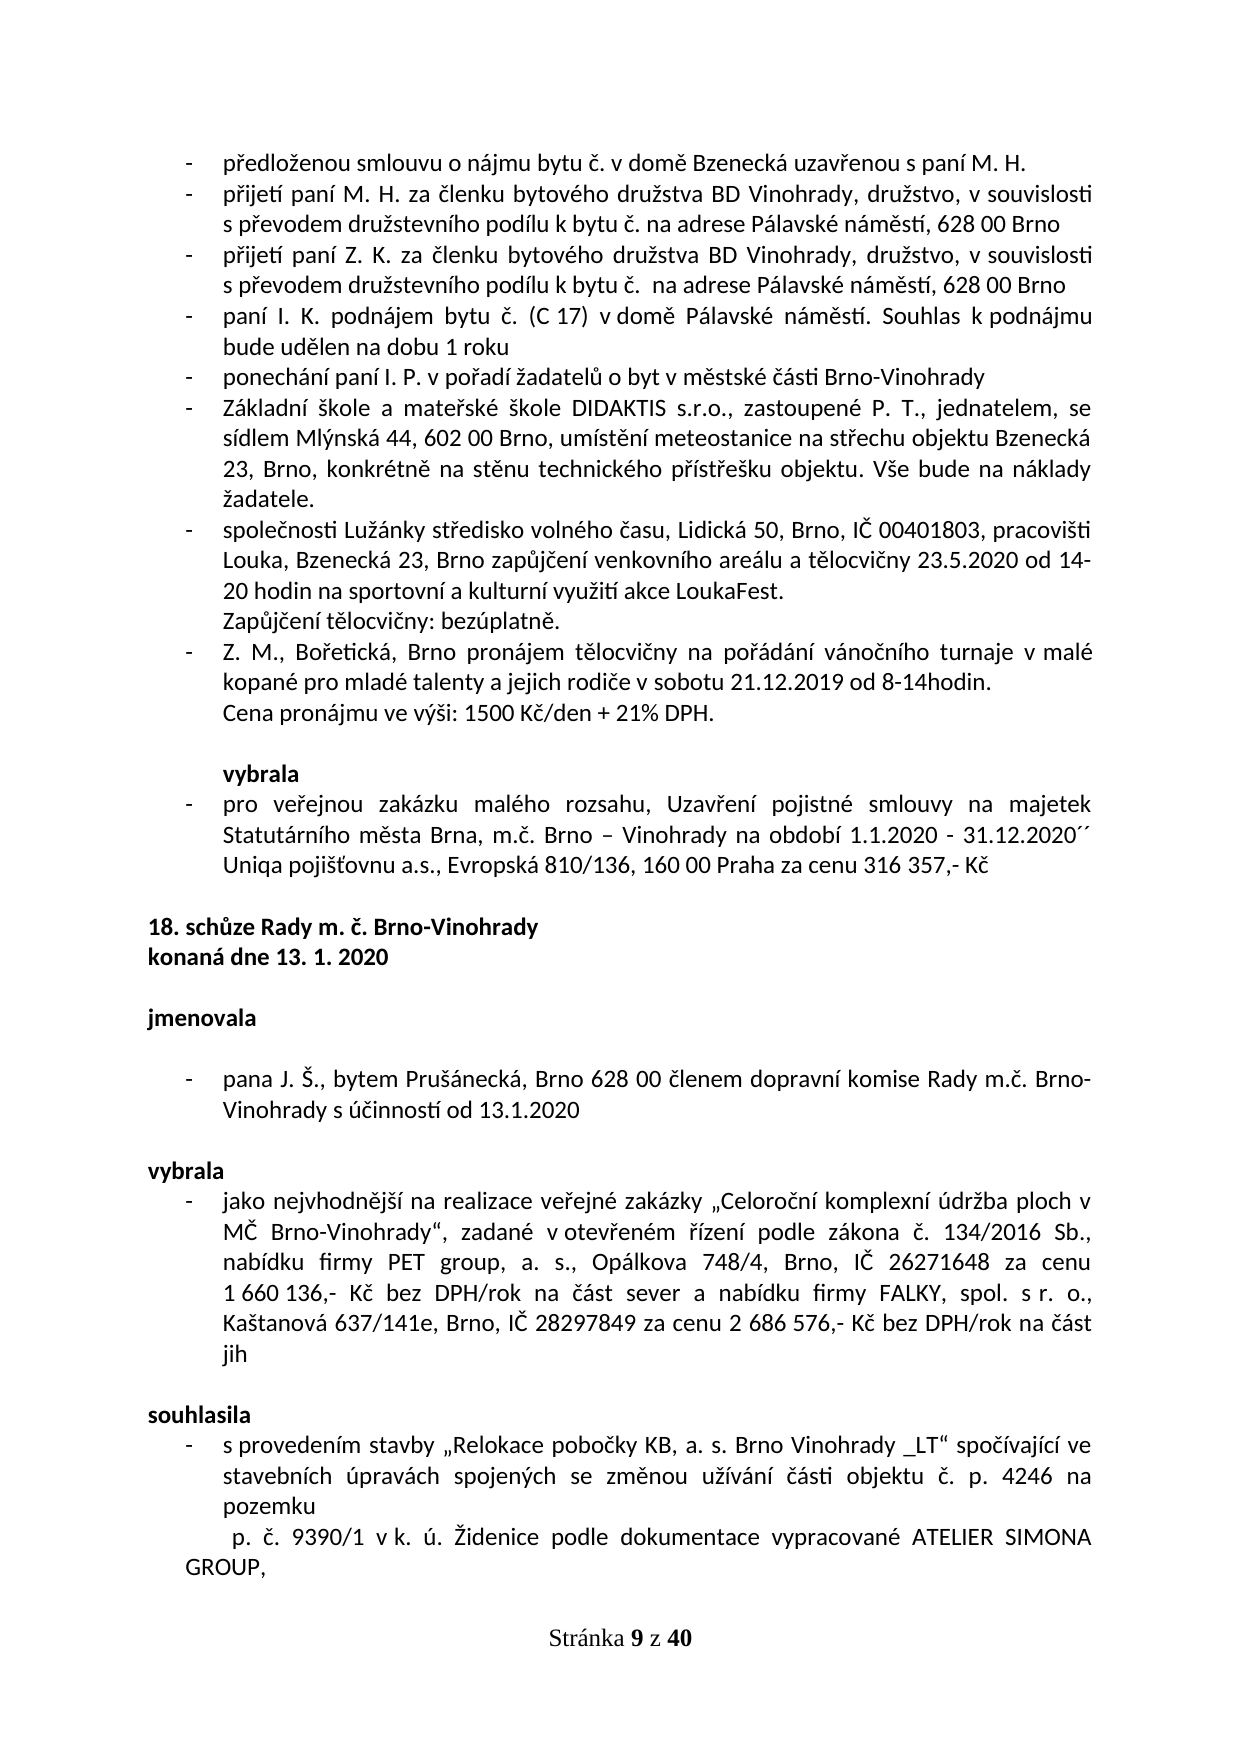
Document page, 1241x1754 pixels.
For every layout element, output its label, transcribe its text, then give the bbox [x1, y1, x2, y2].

text konaná dne 13. 1. 2020 [148, 941, 1093, 972]
text vybrala [148, 1155, 1093, 1185]
list pana J. Š., bytem Prušánecká, Brno 628 00 členem dopravní komise Rady m.č. Brno-Vinohrady s účinností od 13.1.2020 [185, 1063, 1093, 1124]
list přijetí paní Z. K. za členku bytového družstva BD Vinohrady, družstvo, v souvislosti s převodem družstevního podílu k bytu č. na adrese Pálavské náměstí, 628 00 Brno [185, 239, 1093, 300]
list s provedením stavby „Relokace pobočky KB, a. s. Brno Vinohrady _LT“ spočívající ve stavebních úpravách spojených se změnou užívání části objektu č. p. 4246 na pozemku [185, 1429, 1093, 1521]
list předloženou smlouvu o nájmu bytu č. v domě Bzenecká uzavřenou s paní M. H. [185, 148, 1093, 178]
list jako nejvhodnější na realizace veřejné zakázky „Celoroční komplexní údržba ploch v MČ Brno-Vinohrady“, zadané v otevřeném řízení podle zákona č. 134/2016 Sb., nabídku firmy PET group, a. s., Opálkova 748/4, Brno, IČ 26271648 za cenu 1 660 136,- Kč bez DPH/rok na část sever a nabídku firmy FALKY, spol. s r. o., Kaštanová 637/141e, Brno, IČ 28297849 za cenu 2 686 576,- Kč bez DPH/rok na část jih [185, 1185, 1093, 1368]
text souhlasila [148, 1399, 1093, 1429]
list pro veřejnou zakázku malého rozsahu, Uzavření pojistné smlouvy na majetek Statutárního města Brna, m.č. Brno – Vinohrady na období 1.1.2020 - 31.12.2020´´ Uniqa pojišťovnu a.s., Evropská 810/136, 160 00 Praha za cenu 316 357,- Kč [185, 788, 1093, 880]
list paní I. K. podnájem bytu č. (C 17) v domě Pálavské náměstí. Souhlas k podnájmu bude udělen na dobu 1 roku [185, 300, 1093, 361]
list Zapůjčení tělocvičny: bezúplatně. [223, 605, 1093, 636]
list Z. M., Bořetická, Brno pronájem tělocvičny na pořádání vánočního turnaje v malé kopané pro mladé talenty a jejich rodiče v sobotu 21.12.2019 od 8-14hodin. [185, 636, 1093, 697]
text 18. schůze Rady m. č. Brno-Vinohrady [148, 911, 1093, 941]
text jmenovala [148, 1002, 1093, 1033]
list vybrala [223, 758, 1093, 788]
list společnosti Lužánky středisko volného času, Lidická 50, Brno, IČ 00401803, pracovišti Louka, Bzenecká 23, Brno zapůjčení venkovního areálu a tělocvičny 23.5.2020 od 14-20 hodin na sportovní a kulturní využití akce LoukaFest. [185, 514, 1093, 605]
list ponechání paní I. P. v pořadí žadatelů o byt v městské části Brno-Vinohrady [185, 361, 1093, 392]
list Cena pronájmu ve výši: 1500 Kč/den + 21% DPH. [223, 697, 1093, 727]
list přijetí paní M. H. za členku bytového družstva BD Vinohrady, družstvo, v souvislosti s převodem družstevního podílu k bytu č. na adrese Pálavské náměstí, 628 00 Brno [185, 178, 1093, 239]
list Základní škole a mateřské škole DIDAKTIS s.r.o., zastoupené P. T., jednatelem, se sídlem Mlýnská 44, 602 00 Brno, umístění meteostanice na střechu objektu Bzenecká 23, Brno, konkrétně na stěnu technického přístřešku objektu. Vše bude na náklady žadatele. [185, 392, 1093, 514]
text p. č. 9390/1 v k. ú. Židenice podle dokumentace vypracované ATELIER SIMONA GROUP, [185, 1521, 1093, 1582]
